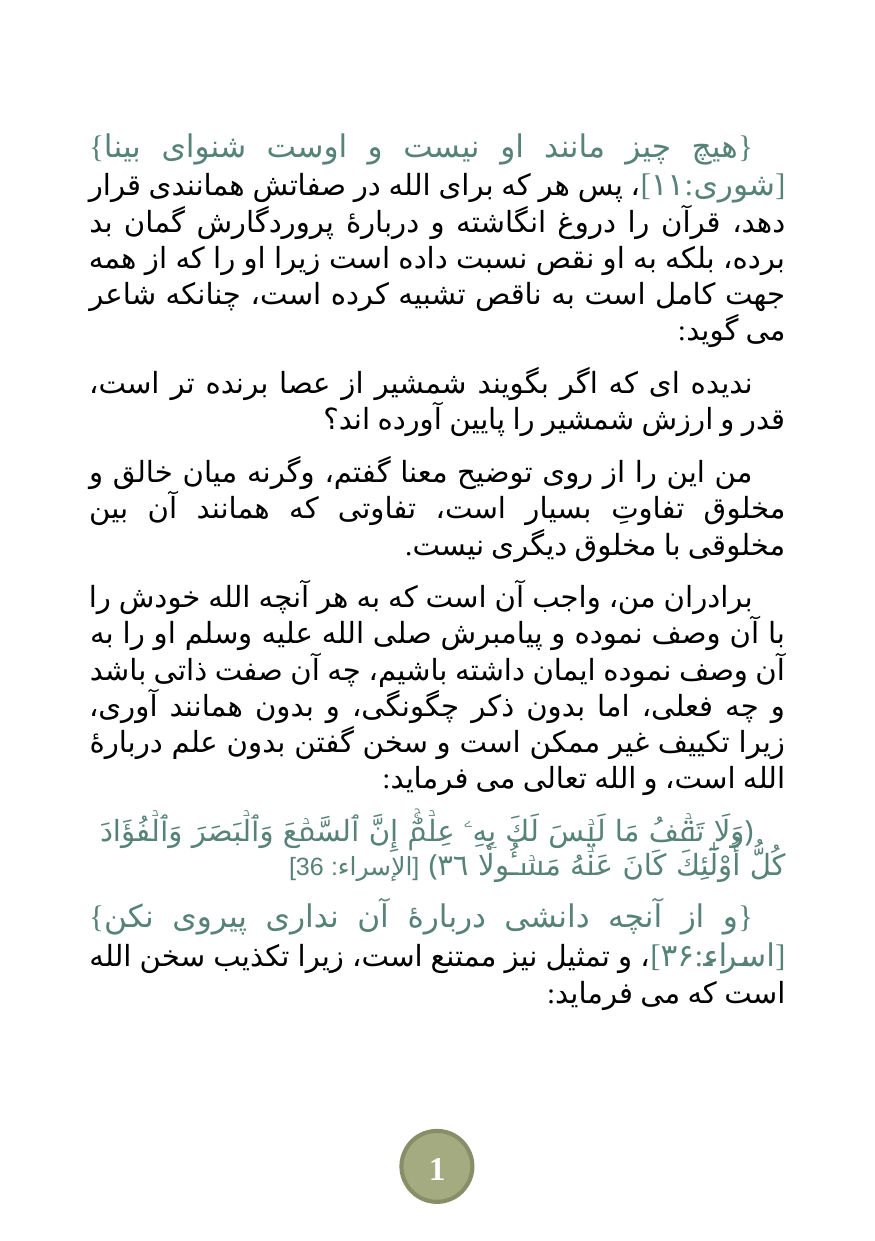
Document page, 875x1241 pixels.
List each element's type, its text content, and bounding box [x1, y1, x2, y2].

text من این را از روی توضیح معنا گفتم، وگرنه میان خالق و مخلوق تفاوتِ بسیار است، تفاوتی که همانند آن بین مخلوقی با مخلوق دیگری نیست. [89, 455, 785, 561]
text ندیده ای که اگر بگویند شمشیر از عصا برنده تر است، قدر و ارزش شمشیر را پایین آورده اند؟ [89, 366, 785, 436]
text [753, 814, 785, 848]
text {و از آنچه دانشی دربارۀ آن نداری پیروی نکن} [اسراء:۳۶]، و تمثیل نیز ممتنع است، زیرا تکذیب سخن الله است که می فرماید: [89, 898, 785, 1009]
text {هیچ چیز مانند او نیست و اوست شنوای بینا} [شوری:۱۱]، پس هر که برای الله در صفاتش همانندی قرار دهد، قرآن را دروغ انگاشته و دربارهٔ پروردگارش گمان بد برده، بلکه به او نقص نسبت داده است زیرا او را که از همه جهت کامل است به ناقص تشبیه کرده است، چنانکه شاعر می گوید: [89, 128, 785, 347]
text ﴿وَلَا تَقۡفُ مَا لَيۡسَ لَكَ بِهِۦ عِلۡمٌۚ إِنَّ ٱلسَّمۡعَ وَٱلۡبَصَرَ وَٱلۡفُؤَادَ كُلُّ أُوْلَٰٓئِكَ كَانَ عَنۡهُ مَسۡـُٔولٗا ٣٦﴾ [الإسراء: 36] [89, 814, 419, 882]
text برادران من، واجب آن است که به هر آنچه الله خودش را با آن وصف نموده و پیامبرش صلی الله علیه وسلم او را به آن وصف نموده ایمان داشته باشیم، چه آن صفت ذاتی باشد و چه فعلی، اما بدون ذکر چگونگی، و بدون همانند آوری، زیرا تکییف غیر ممکن است و سخن گفتن بدون علم دربارهٔ الله است، و الله تعالی می فرماید: [89, 580, 785, 795]
